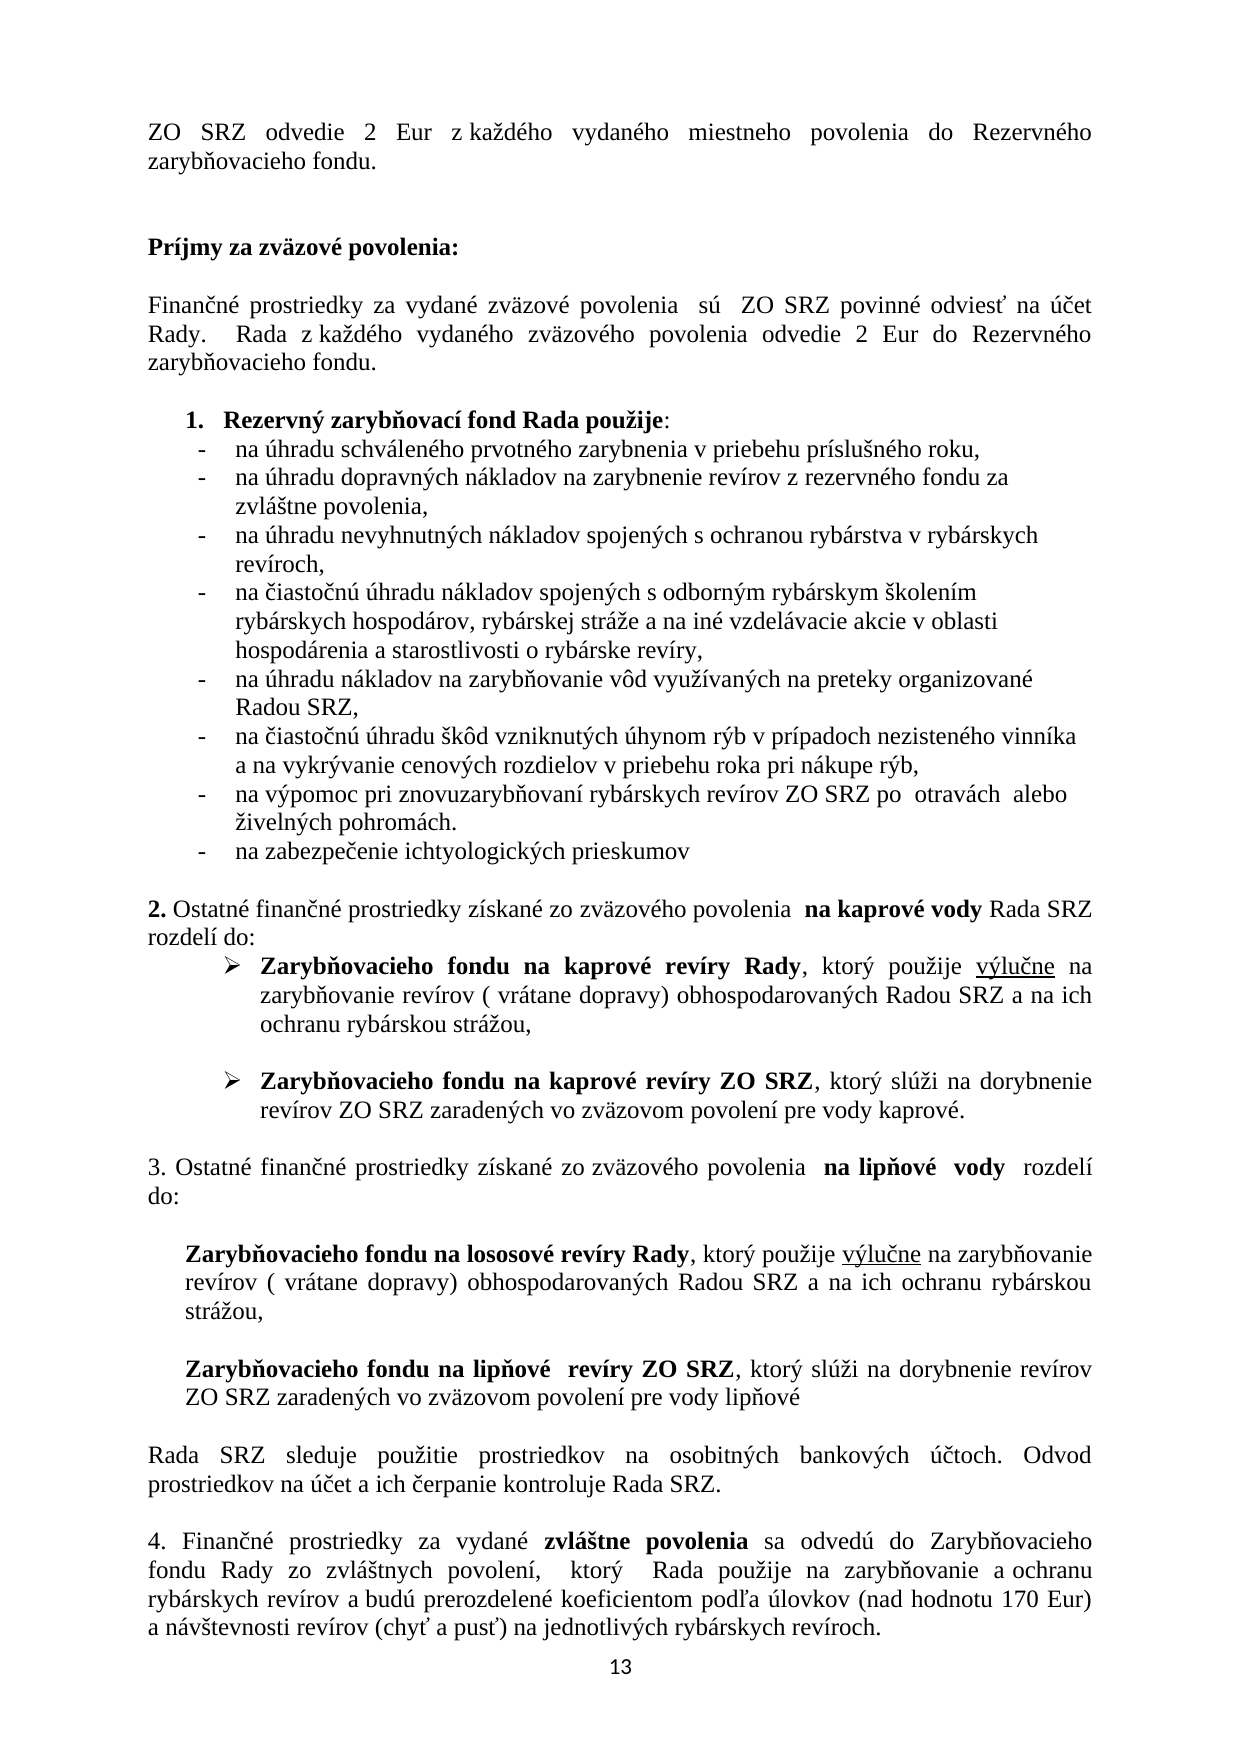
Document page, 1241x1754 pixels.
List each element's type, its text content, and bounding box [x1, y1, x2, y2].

text Finančné prostriedky za vydané zväzové povolenia sú ZO SRZ povinné odviesť na účet Rady. Rada z každého vydaného zväzového povolenia odvedie 2 Eur do Rezervného zarybňovacieho fondu. [148, 290, 1092, 376]
list na čiastočnú úhradu škôd vzniknutých úhynom rýb v prípadoch nezisteného vinníka a na vykrývanie cenových rozdielov v priebehu roka pri nákupe rýb, [198, 721, 1092, 779]
text Zarybňovacieho fondu na lososové revíry Rady, ktorý použije výlučne na zarybňovanie revírov ( vrátane dopravy) obhospodarovaných Radou SRZ a na ich ochranu rybárskou strážou, [185, 1239, 1092, 1325]
list na úhradu schváleného prvotného zarybnenia v priebehu príslušného roku, [198, 434, 1092, 462]
list na úhradu nákladov na zarybňovanie vôd využívaných na preteky organizované Radou SRZ, [198, 664, 1092, 721]
list Rezervný zarybňovací fond Rada použije: [185, 405, 1092, 434]
text Zarybňovacieho fondu na lipňové revíry ZO SRZ, ktorý slúži na dorybnenie revírov ZO SRZ zaradených vo zväzovom povolení pre vody lipňové [185, 1354, 1092, 1411]
list na čiastočnú úhradu nákladov spojených s odborným rybárskym školením rybárskych hospodárov, rybárskej stráže a na iné vzdelávacie akcie v oblasti hospodárenia a starostlivosti o rybárske revíry, [198, 577, 1092, 664]
text Príjmy za zväzové povolenia: [148, 232, 1092, 261]
text 3. Ostatné finančné prostriedky získané zo zväzového povolenia na lipňové vody rozdelí do: [148, 1152, 1092, 1210]
text Rada SRZ sleduje použitie prostriedkov na osobitných bankových účtoch. Odvod prostriedkov na účet a ich čerpanie kontroluje Rada SRZ. [148, 1440, 1092, 1497]
text 4. Finančné prostriedky za vydané zvláštne povolenia sa odvedú do Zarybňovacieho fondu Rady zo zvláštnych povolení, ktorý Rada použije na zarybňovanie a ochranu rybárskych revírov a budú prerozdelené koeficientom podľa úlovkov (nad hodnotu 170 Eur) a návštevnosti revírov (chyť a pusť) na jednotlivých rybárskych revíroch. [148, 1526, 1092, 1641]
list Zarybňovacieho fondu na kaprové revíry Rady, ktorý použije výlučne na zarybňovanie revírov ( vrátane dopravy) obhospodarovaných Radou SRZ a na ich ochranu rybárskou strážou, [222, 951, 1092, 1037]
list na zabezpečenie ichtyologických prieskumov [198, 836, 1092, 865]
list Zarybňovacieho fondu na kaprové revíry ZO SRZ, ktorý slúži na dorybnenie revírov ZO SRZ zaradených vo zväzovom povolení pre vody kaprové. [222, 1066, 1092, 1124]
text ZO SRZ odvedie 2 Eur z každého vydaného miestneho povolenia do Rezervného zarybňovacieho fondu. [148, 117, 1092, 175]
list na výpomoc pri znovuzarybňovaní rybárskych revírov ZO SRZ po otravách alebo živelných pohromách. [198, 779, 1092, 836]
list na úhradu dopravných nákladov na zarybnenie revírov z rezervného fondu za zvláštne povolenia, [198, 462, 1092, 520]
text 2. Ostatné finančné prostriedky získané zo zväzového povolenia na kaprové vody Rada SRZ rozdelí do: [148, 894, 1092, 951]
list na úhradu nevyhnutných nákladov spojených s ochranou rybárstva v rybárskych revíroch, [198, 520, 1092, 577]
